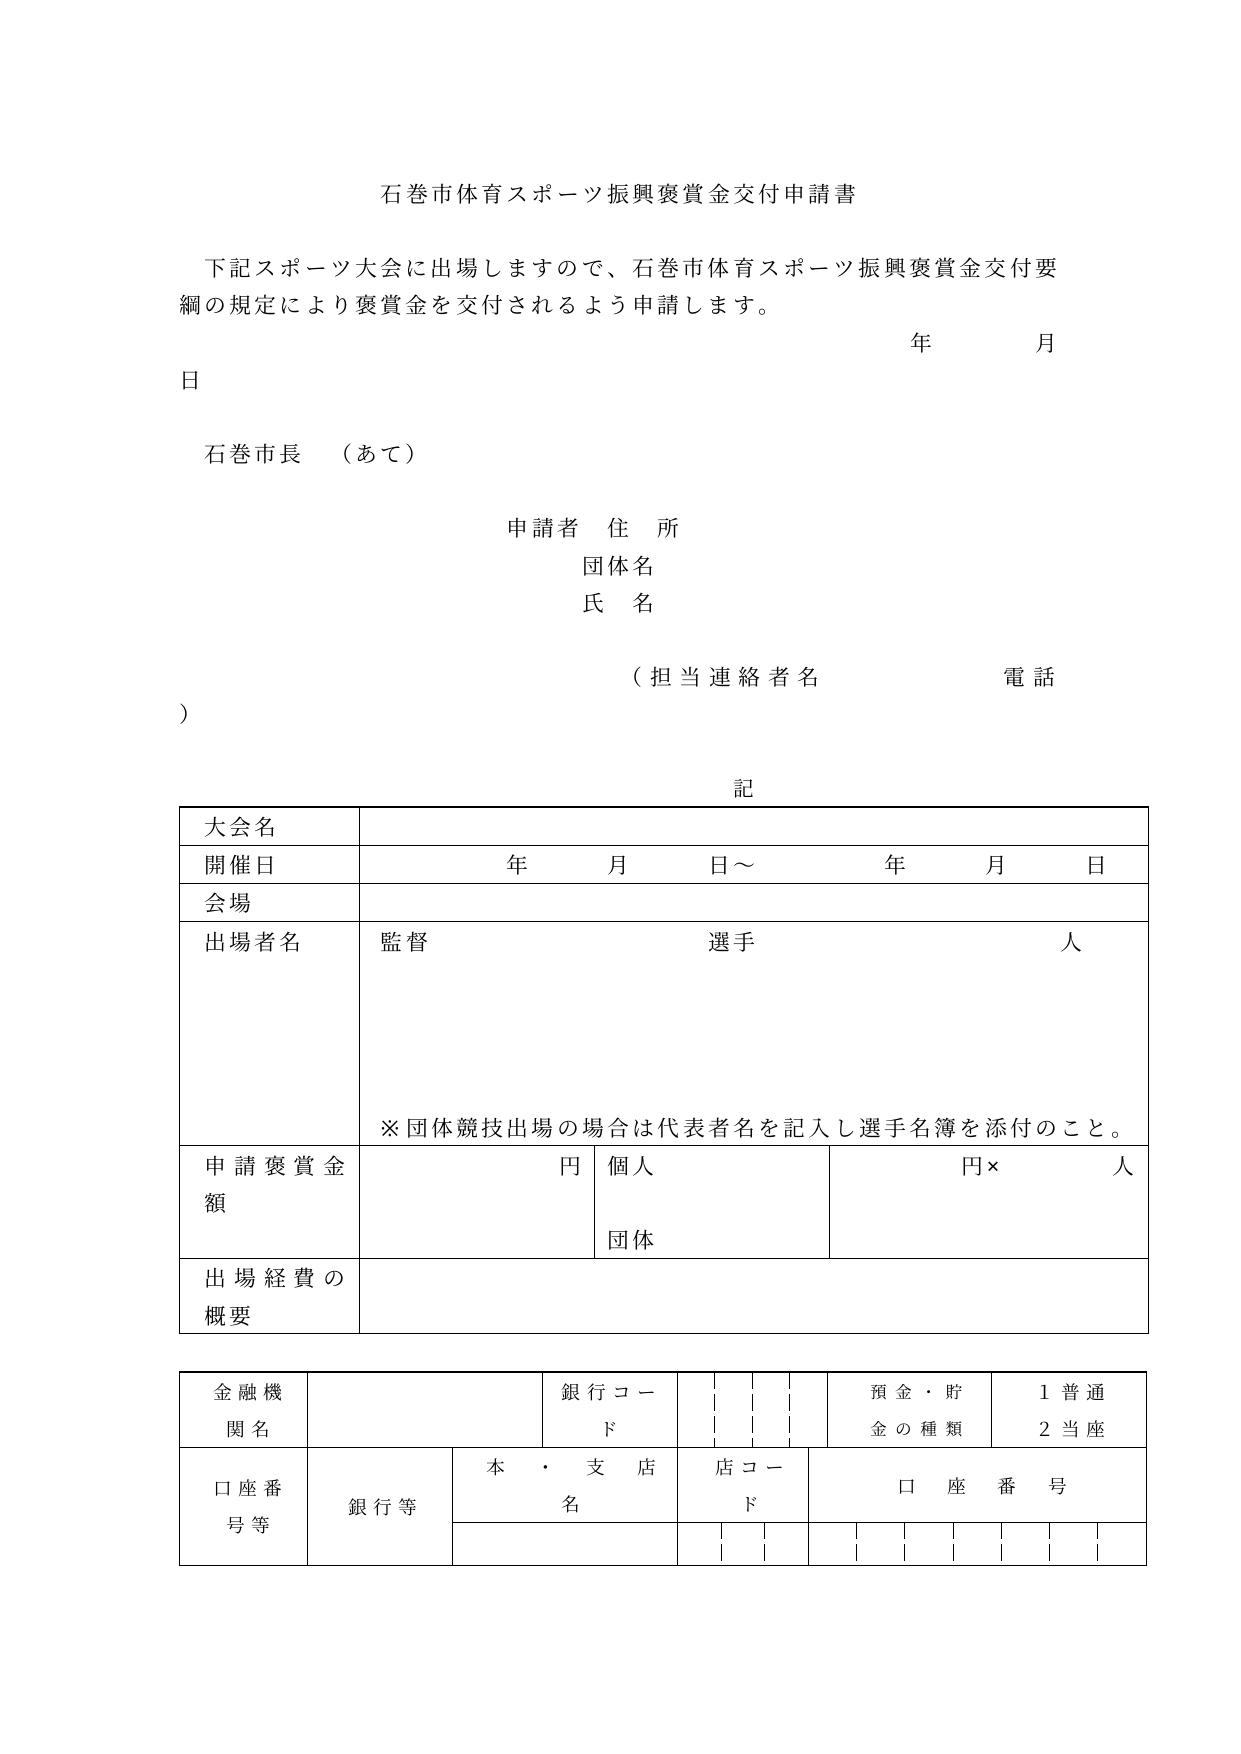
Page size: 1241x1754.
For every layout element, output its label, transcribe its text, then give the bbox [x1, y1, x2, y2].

table_cell 銀行等 [308, 1448, 452, 1564]
table_header [752, 1373, 790, 1447]
table_header [360, 808, 1148, 844]
table_cell 円× 人 [830, 1146, 1148, 1258]
text （担当連絡者名 電話 ） [179, 658, 1061, 732]
table_cell 口 座 番 号 [809, 1448, 1146, 1522]
text 氏 名 [179, 583, 974, 620]
table_cell [721, 1523, 765, 1564]
table_cell [1098, 1523, 1146, 1564]
table_header [790, 1373, 827, 1447]
table_cell 申請褒賞金額 [180, 1146, 359, 1258]
table_cell 開催日 [180, 846, 359, 883]
table_cell [360, 884, 1148, 921]
table_cell [953, 1523, 1001, 1564]
table_cell 出場経費の概要 [180, 1259, 359, 1333]
table_cell [765, 1523, 808, 1564]
table_header 銀行コード [543, 1373, 677, 1447]
text 記 [179, 769, 1151, 806]
table_cell 円 [360, 1146, 594, 1258]
table_cell [453, 1523, 677, 1564]
table_cell 出場者名 [180, 922, 359, 1145]
table_cell 店コード [678, 1448, 808, 1522]
table_header [715, 1373, 752, 1447]
table_cell [905, 1523, 953, 1564]
table_cell 本 ・ 支 店 名 [453, 1448, 677, 1522]
table_cell 会場 [180, 884, 359, 921]
table_cell [360, 1259, 1148, 1333]
text 年 月 日 [179, 323, 1061, 397]
table_header 大会名 [180, 808, 359, 844]
table_header 金融機関名 [180, 1373, 307, 1447]
table_cell [809, 1523, 857, 1564]
table_header [678, 1373, 715, 1447]
table_cell [1050, 1523, 1098, 1564]
table_header [308, 1373, 542, 1447]
table_cell 個人 団体 [595, 1146, 829, 1258]
table_cell 年 月 日～ 年 月 日 [360, 846, 1148, 883]
table_cell 口座番号等 [180, 1448, 307, 1564]
table_cell [857, 1523, 905, 1564]
text 下記スポーツ大会に出場しますので、石巻市体育スポーツ振興褒賞金交付要綱の規定により褒賞金を交付されるよう申請します。 [179, 248, 1061, 323]
table_cell [1001, 1523, 1049, 1564]
text 石巻市体育スポーツ振興褒賞金交付申請書 [179, 174, 1061, 211]
table_header 預金・貯金の種類 [828, 1373, 991, 1447]
table_header １普通 ２当座 [992, 1373, 1146, 1447]
table_cell [678, 1523, 721, 1564]
text 石巻市長 （あて） [179, 434, 1061, 472]
text 申請者 住 所 [179, 509, 972, 546]
table_cell 監督 選手 人 ※団体競技出場の場合は代表者名を記入し選手名簿を添付のこと。 [360, 922, 1148, 1145]
text 団体名 [179, 546, 972, 583]
